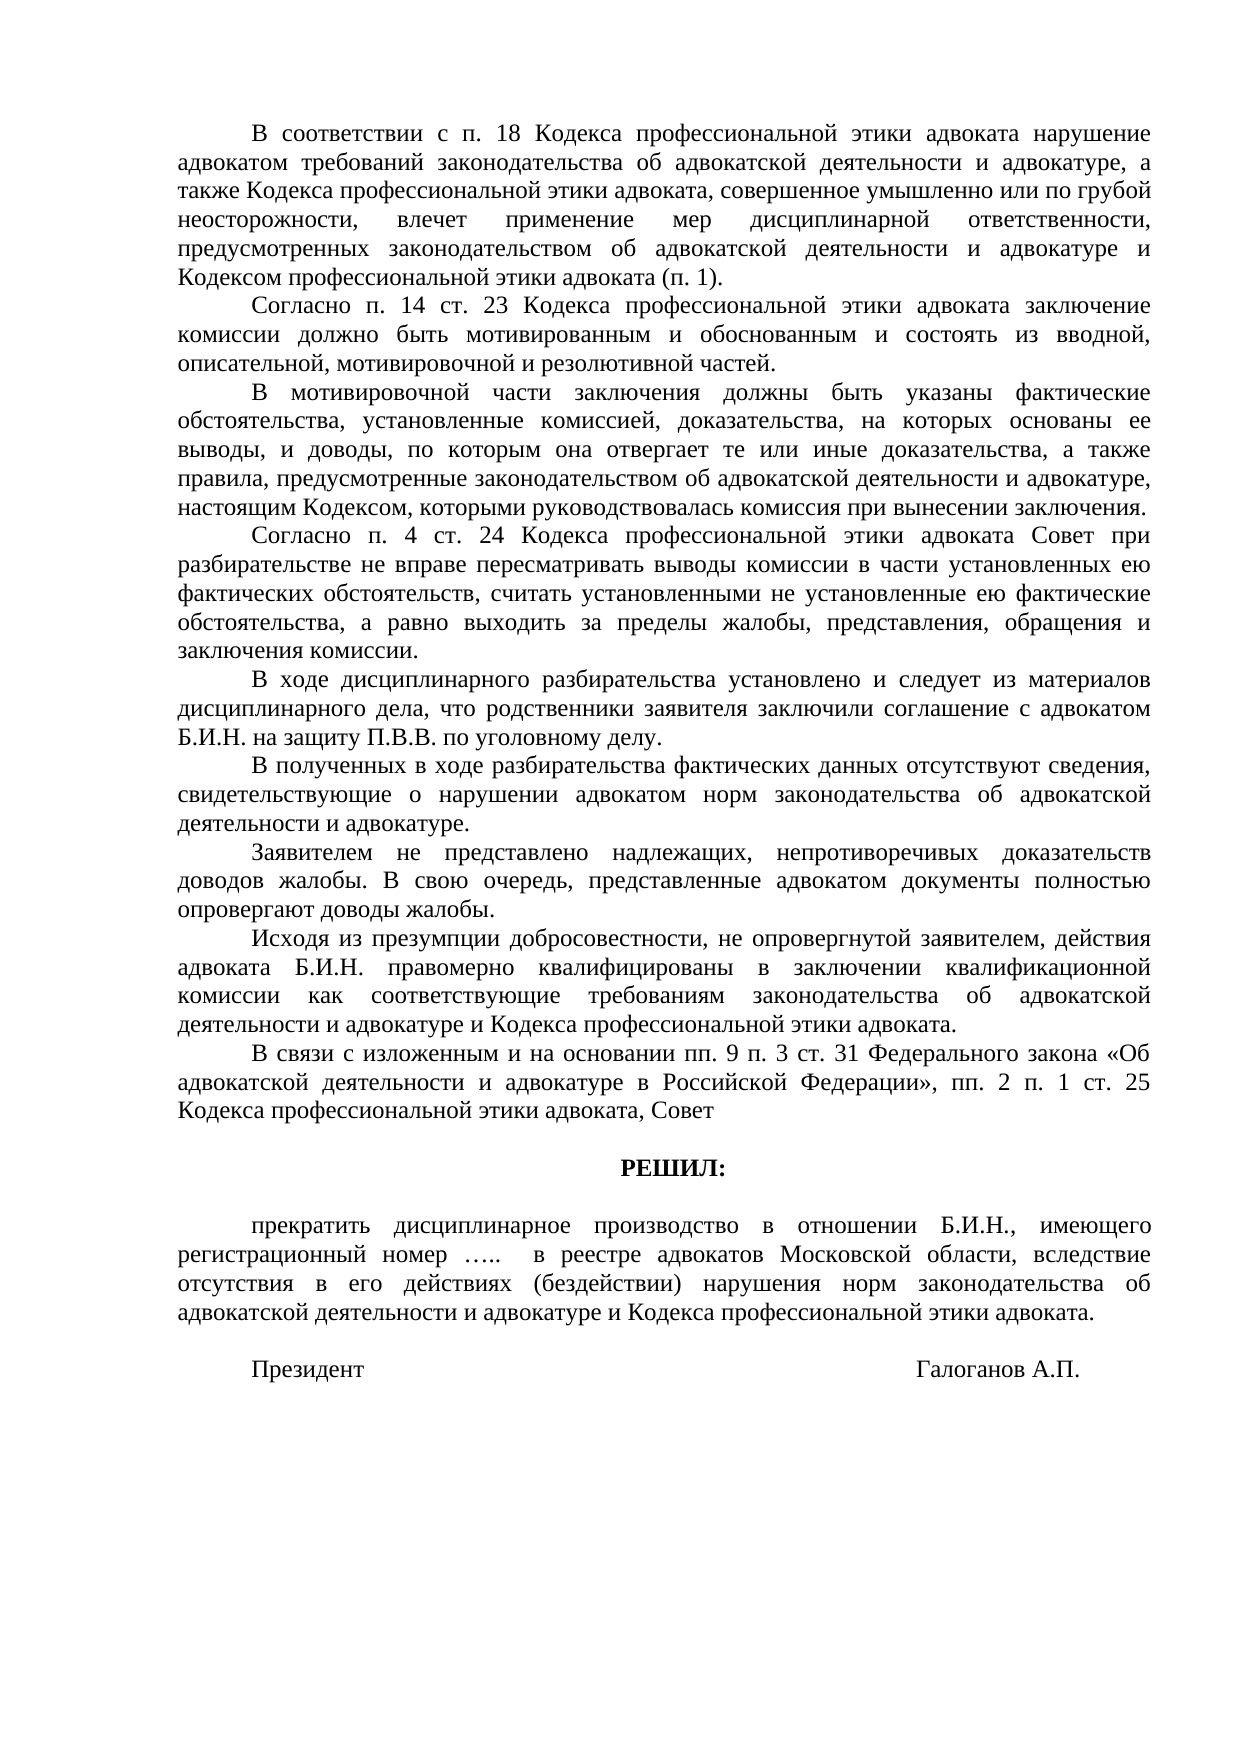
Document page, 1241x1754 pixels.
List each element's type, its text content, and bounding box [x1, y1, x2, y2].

text Согласно п. 14 ст. 23 Кодекса профессиональной этики адвоката заключение комиссии должно быть мотивированным и обоснованным и состоять из вводной, описательной, мотивировочной и резолютивной частей. [177, 291, 1152, 377]
text В полученных в ходе разбирательства фактических данных отсутствуют сведения, свидетельствующие о нарушении адвокатом норм законодательства об адвокатской деятельности и адвокатуре. [177, 751, 1152, 837]
text В связи с изложенным и на основании пп. 9 п. 3 ст. 31 Федерального закона «Об адвокатской деятельности и адвокатуре в Российской Федерации», пп. 2 п. 1 ст. 25 Кодекса профессиональной этики адвоката, Совет [177, 1038, 1152, 1124]
text РЕШИЛ: [546, 1153, 1152, 1182]
text В ходе дисциплинарного разбирательства установлено и следует из материалов дисциплинарного дела, что родственники заявителя заключили соглашение с адвокатом Б.И.Н. на защиту П.В.В. по уголовному делу. [177, 664, 1152, 751]
text В соответствии с п. 18 Кодекса профессиональной этики адвоката нарушение адвокатом требований законодательства об адвокатской деятельности и адвокатуре, а также Кодекса профессиональной этики адвоката, совершенное умышленно или по грубой неосторожности, влечет применение мер дисциплинарной ответственности, предусмотренных законодательством об адвокатской деятельности и адвокатуре и Кодексом профессиональной этики адвоката (п. 1). [177, 118, 1152, 291]
text Заявителем не представлено надлежащих, непротиворечивых доказательств доводов жалобы. В свою очередь, представленные адвокатом документы полностью опровергают доводы жалобы. [177, 837, 1152, 923]
text Исходя из презумпции добросовестности, не опровергнутой заявителем, действия адвоката Б.И.Н. правомерно квалифицированы в заключении квалификационной комиссии как соответствующие требованиям законодательства об адвокатской деятельности и адвокатуре и Кодекса профессиональной этики адвоката. [177, 923, 1152, 1038]
text Согласно п. 4 ст. 24 Кодекса профессиональной этики адвоката Совет при разбирательстве не вправе пересматривать выводы комиссии в части установленных ею фактических обстоятельств, считать установленными не установленные ею фактические обстоятельства, а равно выходить за пределы жалобы, представления, обращения и заключения комиссии. [177, 521, 1152, 664]
text Президент Галоганов А.П. [177, 1354, 1152, 1383]
text прекратить дисциплинарное производство в отношении Б.И.Н., имеющего регистрационный номер ….. в реестре адвокатов Московской области, вследствие отсутствия в его действиях (бездействии) нарушения норм законодательства об адвокатской деятельности и адвокатуре и Кодекса профессиональной этики адвоката. [177, 1211, 1152, 1326]
text В мотивировочной части заключения должны быть указаны фактические обстоятельства, установленные комиссией, доказательства, на которых основаны ее выводы, и доводы, по которым она отвергает те или иные доказательства, а также правила, предусмотренные законодательством об адвокатской деятельности и адвокатуре, настоящим Кодексом, которыми руководствовалась комиссия при вынесении заключения. [177, 377, 1152, 521]
